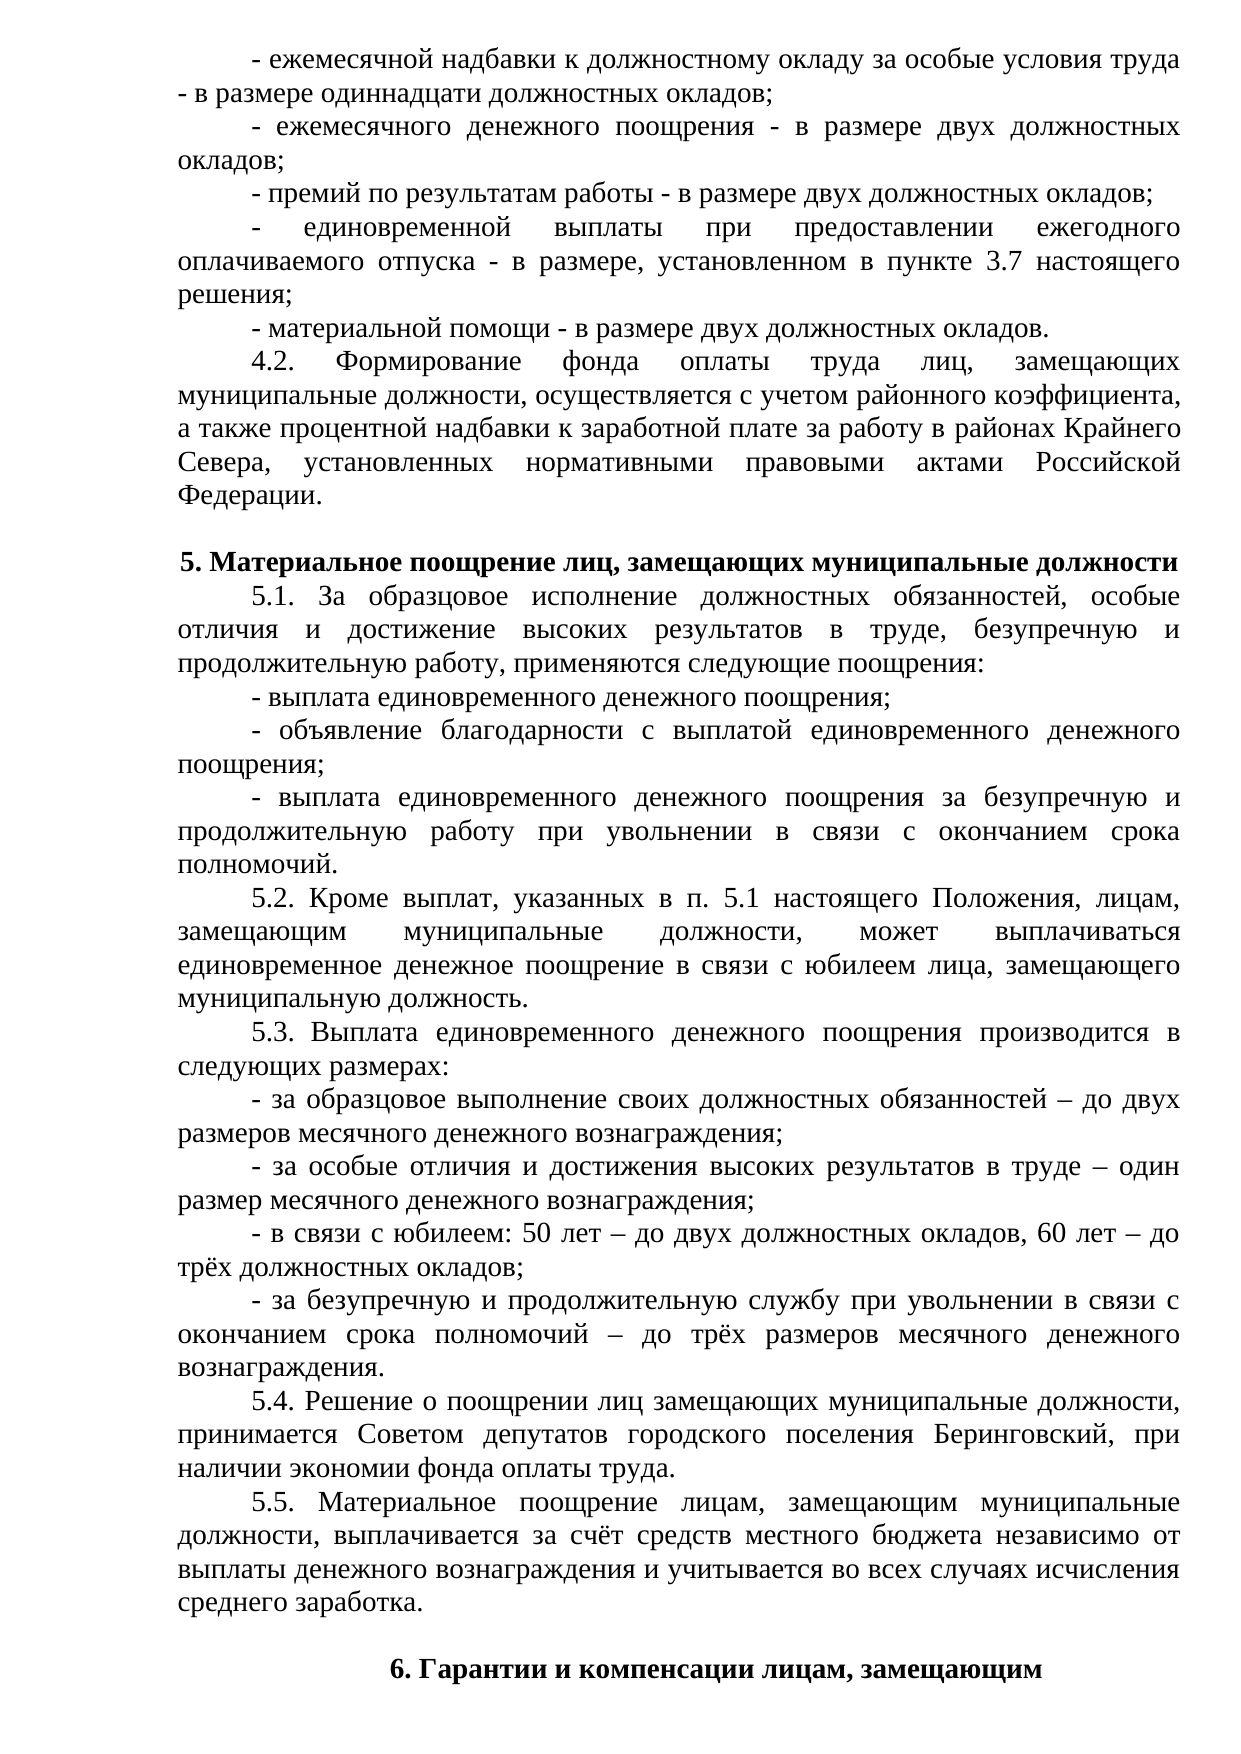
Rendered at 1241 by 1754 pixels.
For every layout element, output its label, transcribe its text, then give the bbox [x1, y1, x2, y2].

text 4.2. Формирование фонда оплаты труда лиц, замещающих муниципальные должности, осуществляется с учетом районного коэффициента, а также процентной надбавки к заработной плате за работу в районах Крайнего Севера, установленных нормативными правовыми актами Российской Федерации. [177, 343, 1181, 511]
text - за образцовое выполнение своих должностных обязанностей – до двух размеров месячного денежного вознаграждения; [177, 1081, 1181, 1148]
text - за безупречную и продолжительную службу при увольнении в связи с окончанием срока полномочий – до трёх размеров месячного денежного вознаграждения. [177, 1282, 1181, 1383]
text - премий по результатам работы - в размере двух должностных окладов; [177, 176, 1181, 209]
text - выплата единовременного денежного поощрения; [177, 679, 1181, 712]
text - ежемесячного денежного поощрения - в размере двух должностных окладов; [177, 108, 1181, 176]
text 5.5. Материальное поощрение лицам, замещающим муниципальные должности, выплачивается за счёт средств местного бюджета независимо от выплаты денежного вознаграждения и учитывается во всех случаях исчисления среднего заработка. [177, 1484, 1181, 1618]
text - объявление благодарности с выплатой единовременного денежного поощрения; [177, 712, 1181, 779]
text 6. Гарантии и компенсации лицам, замещающим [177, 1651, 1181, 1685]
text 5. Материальное поощрение лиц, замещающих муниципальные должности [177, 544, 1181, 578]
text - ежемесячной надбавки к должностному окладу за особые условия труда - в размере одиннадцати должностных окладов; [177, 41, 1181, 108]
text - в связи с юбилеем: 50 лет – до двух должностных окладов, 60 лет – до трёх должностных окладов; [177, 1215, 1181, 1282]
text - за особые отличия и достижения высоких результатов в труде – один размер месячного денежного вознаграждения; [177, 1148, 1181, 1215]
text 5.3. Выплата единовременного денежного поощрения производится в следующих размерах: [177, 1014, 1181, 1081]
text 5.4. Решение о поощрении лиц замещающих муниципальные должности, принимается Советом депутатов городского поселения Беринговский, при наличии экономии фонда оплаты труда. [177, 1383, 1181, 1484]
text - материальной помощи - в размере двух должностных окладов. [177, 310, 1181, 343]
text 5.2. Кроме выплат, указанных в п. 5.1 настоящего Положения, лицам, замещающим муниципальные должности, может выплачиваться единовременное денежное поощрение в связи с юбилеем лица, замещающего муниципальную должность. [177, 880, 1181, 1014]
text - выплата единовременного денежного поощрения за безупречную и продолжительную работу при увольнении в связи с окончанием срока полномочий. [177, 779, 1181, 880]
text 5.1. За образцовое исполнение должностных обязанностей, особые отличия и достижение высоких результатов в труде, безупречную и продолжительную работу, применяются следующие поощрения: [177, 578, 1181, 679]
text - единовременной выплаты при предоставлении ежегодного оплачиваемого отпуска - в размере, установленном в пункте 3.7 настоящего решения; [177, 209, 1181, 310]
